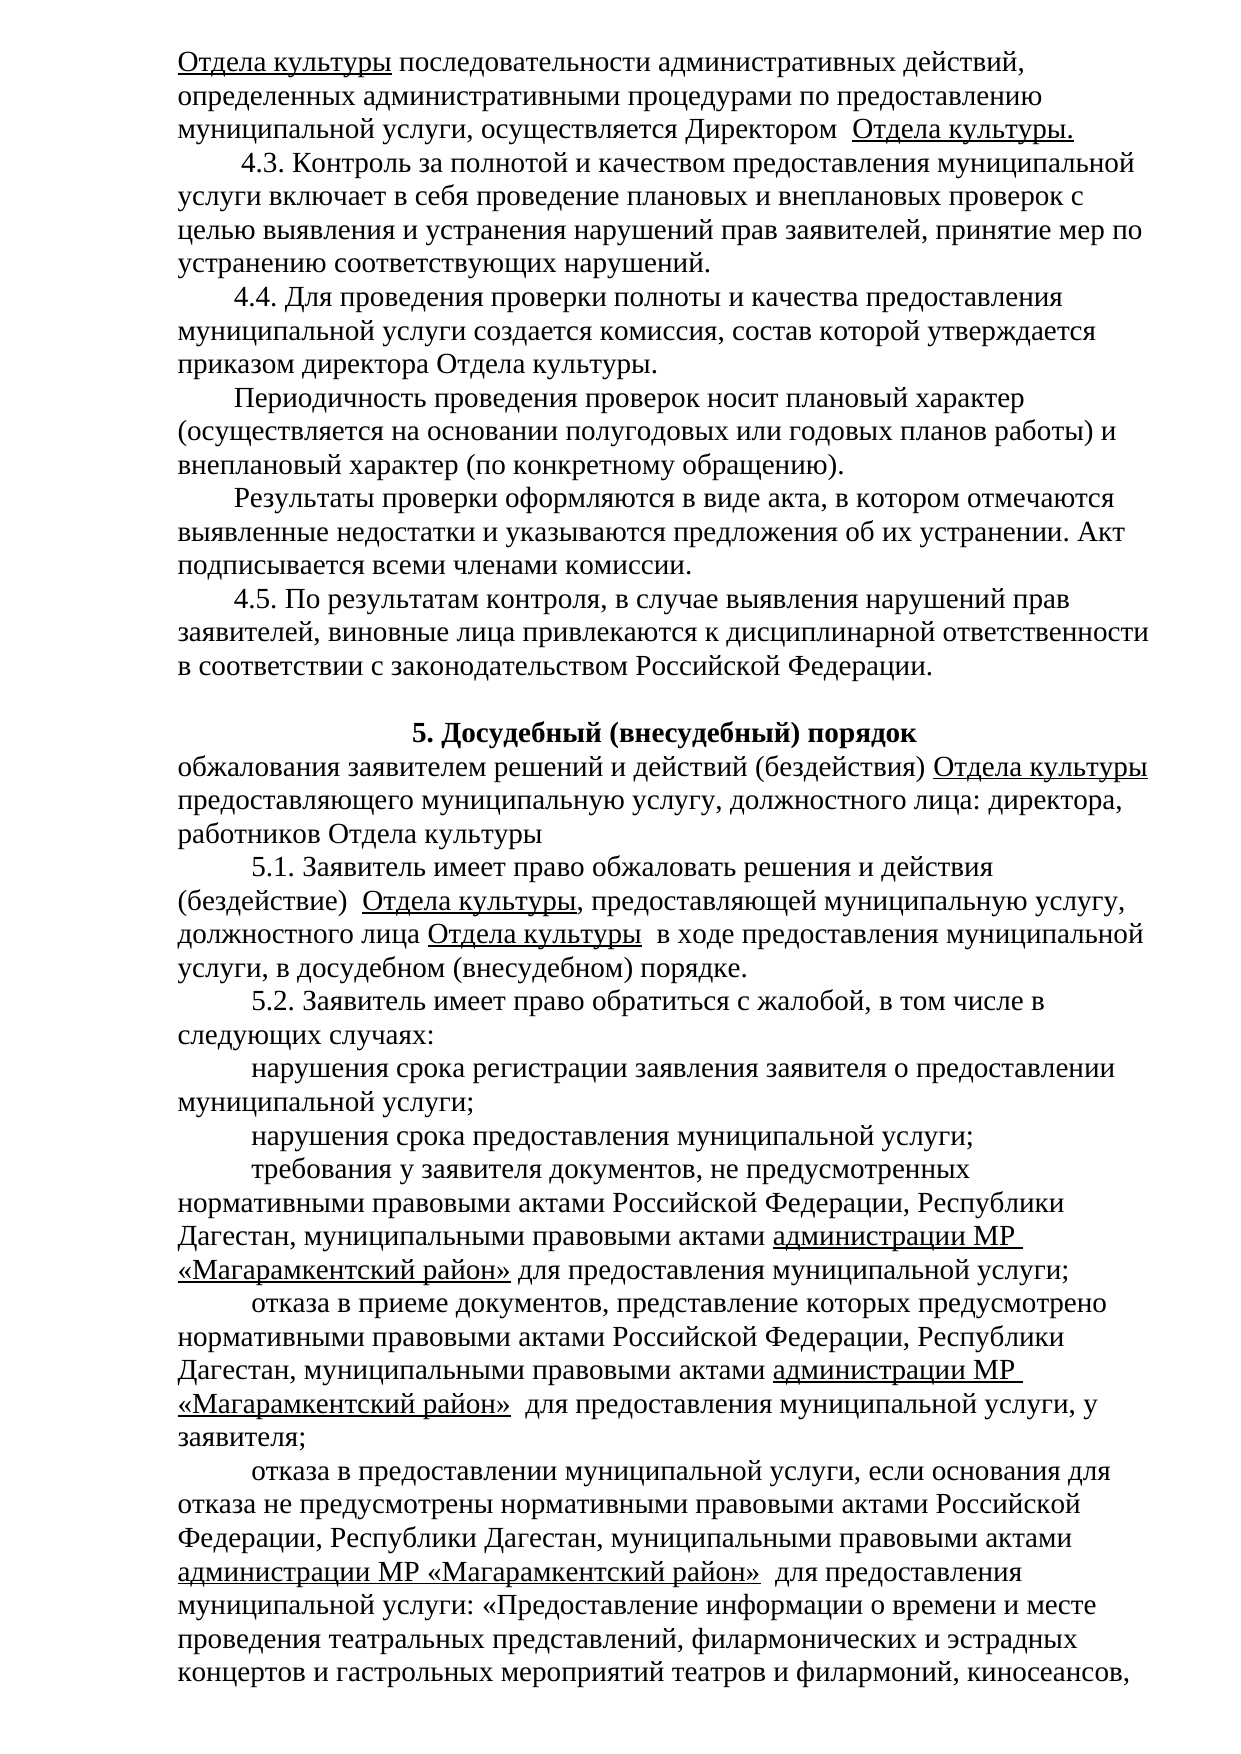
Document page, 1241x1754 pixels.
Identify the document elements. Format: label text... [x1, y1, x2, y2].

text 4.5. По результатам контроля, в случае выявления нарушений прав заявителей, виновные лица привлекаются к дисциплинарной ответственности в соответствии с законодательством Российской Федерации. [177, 581, 1152, 682]
text нарушения срока предоставления муниципальной услуги; [177, 1118, 1152, 1151]
text требования у заявителя документов, не предусмотренных нормативными правовыми актами Российской Федерации, Республики Дагестан, муниципальными правовыми актами администрации МР «Магарамкентский район» для предоставления муниципальной услуги; [177, 1151, 1152, 1285]
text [177, 44, 1152, 145]
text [177, 1453, 1152, 1688]
text Результаты проверки оформляются в виде акта, в котором отмечаются выявленные недостатки и указываются предложения об их устранении. Акт подписывается всеми членами комиссии. [177, 480, 1152, 581]
text 5. Досудебный (внесудебный) порядок [177, 715, 1152, 749]
text 5.2. Заявитель имеет право обратиться с жалобой, в том числе в следующих случаях: [177, 983, 1152, 1051]
text 4.4. Для проведения проверки полноты и качества предоставления муниципальной услуги создается комиссия, состав которой утверждается приказом директора Отдела культуры. [177, 279, 1152, 380]
text 4.3. Контроль за полнотой и качеством предоставления муниципальной услуги включает в себя проведение плановых и внеплановых проверок с целью выявления и устранения нарушений прав заявителей, принятие мер по устранению соответствующих нарушений. [177, 145, 1152, 279]
text 5.1. Заявитель имеет право обжаловать решения и действия (бездействие) Отдела культуры, предоставляющей муниципальную услугу, должностного лица Отдела культуры в ходе предоставления муниципальной услуги, в досудебном (внесудебном) порядке. [177, 849, 1152, 983]
text обжалования заявителем решений и действий (бездействия) Отдела культуры предоставляющего муниципальную услугу, должностного лица: директора, работников Отдела культуры [177, 749, 1152, 849]
text Периодичность проведения проверок носит плановый характер (осуществляется на основании полугодовых или годовых планов работы) и внеплановый характер (по конкретному обращению). [177, 380, 1152, 480]
text нарушения срока регистрации заявления заявителя о предоставлении муниципальной услуги; [177, 1051, 1152, 1118]
text отказа в приеме документов, представление которых предусмотрено нормативными правовыми актами Российской Федерации, Республики Дагестан, муниципальными правовыми актами администрации МР «Магарамкентский район» для предоставления муниципальной услуги, у заявителя; [177, 1285, 1152, 1453]
